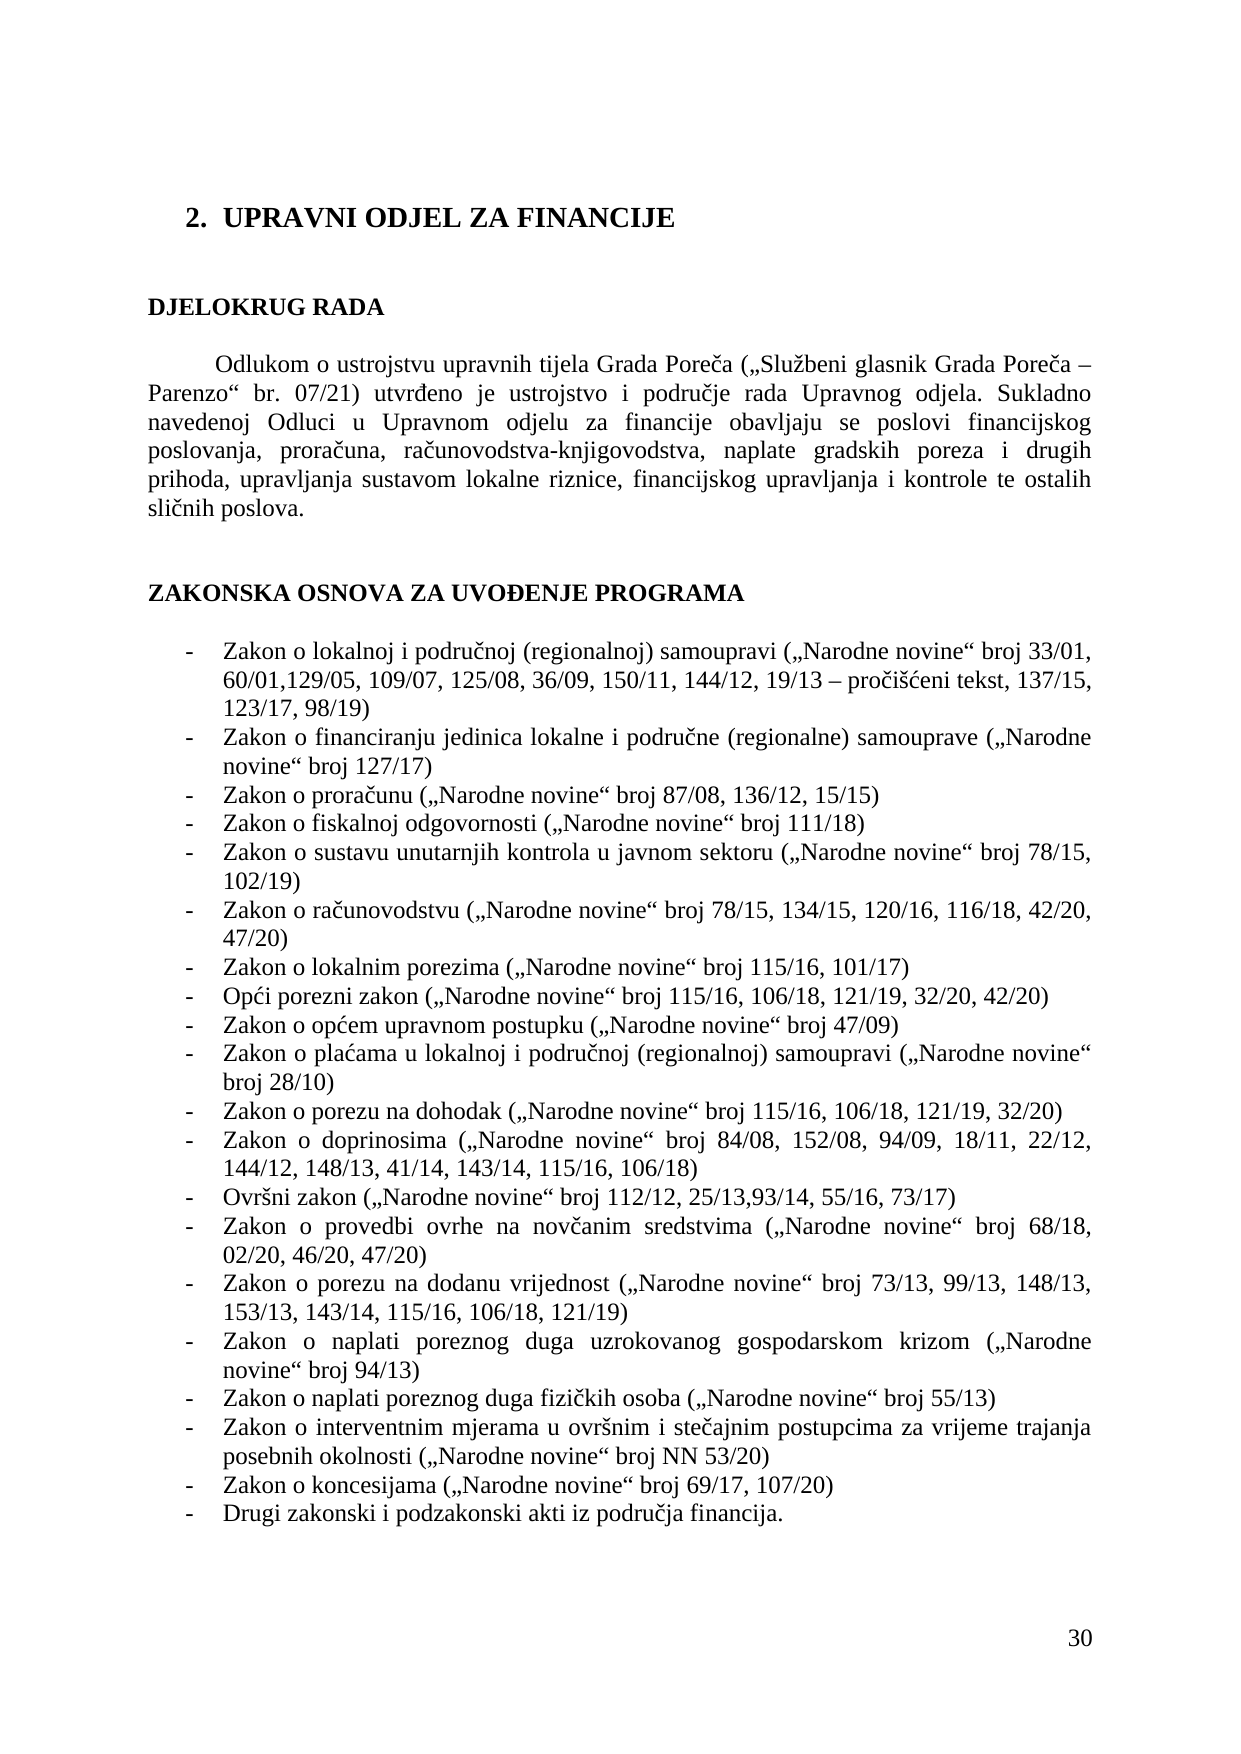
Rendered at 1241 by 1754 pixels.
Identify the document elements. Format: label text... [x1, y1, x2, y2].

list Zakon o proračunu („Narodne novine“ broj 87/08, 136/12, 15/15) [185, 780, 1093, 808]
list Zakon o doprinosima („Narodne novine“ broj 84/08, 152/08, 94/09, 18/11, 22/12, 144/12, 148/13, 41/14, 143/14, 115/16, 106/18) [185, 1125, 1093, 1182]
list Zakon o sustavu unutarnjih kontrola u javnom sektoru („Narodne novine“ broj 78/15, 102/19) [185, 837, 1093, 895]
list Zakon o provedbi ovrhe na novčanim sredstvima („Narodne novine“ broj 68/18, 02/20, 46/20, 47/20) [185, 1211, 1093, 1268]
list Zakon o porezu na dohodak („Narodne novine“ broj 115/16, 106/18, 121/19, 32/20) [185, 1096, 1093, 1125]
list Drugi zakonski i podzakonski akti iz područja financija. [185, 1498, 1093, 1527]
list Zakon o lokalnim porezima („Narodne novine“ broj 115/16, 101/17) [185, 952, 1093, 981]
list Opći porezni zakon („Narodne novine“ broj 115/16, 106/18, 121/19, 32/20, 42/20) [185, 981, 1093, 1010]
list Zakon o lokalnoj i područnoj (regionalnoj) samoupravi („Narodne novine“ broj 33/01, 60/01,129/05, 109/07, 125/08, 36/09, 150/11, 144/12, 19/13 – pročišćeni tekst, 137/15, 123/17, 98/19) [185, 636, 1093, 722]
list Zakon o porezu na dodanu vrijednost („Narodne novine“ broj 73/13, 99/13, 148/13, 153/13, 143/14, 115/16, 106/18, 121/19) [185, 1268, 1093, 1326]
list Zakon o fiskalnoj odgovornosti („Narodne novine“ broj 111/18) [185, 808, 1093, 837]
list Zakon o računovodstvu („Narodne novine“ broj 78/15, 134/15, 120/16, 116/18, 42/20, 47/20) [185, 895, 1093, 952]
list Zakon o naplati poreznog duga uzrokovanog gospodarskom krizom („Narodne novine“ broj 94/13) [185, 1326, 1093, 1383]
text DJELOKRUG RADA [148, 292, 1093, 320]
text ZAKONSKA OSNOVA ZA UVOĐENJE PROGRAMA [148, 578, 1093, 607]
list Zakon o koncesijama („Narodne novine“ broj 69/17, 107/20) [185, 1470, 1093, 1498]
text Odlukom o ustrojstvu upravnih tijela Grada Poreča („Službeni glasnik Grada Poreča – Parenzo“ br. 07/21) utvrđeno je ustrojstvo i područje rada Upravnog odjela. Sukladno navedenoj Odluci u Upravnom odjelu za financije obavljaju se poslovi financijskog poslovanja, proračuna, računovodstva-knjigovodstva, naplate gradskih poreza i drugih prihoda, upravljanja sustavom lokalne riznice, financijskog upravljanja i kontrole te ostalih sličnih poslova. [148, 349, 1093, 522]
list Zakon o interventnim mjerama u ovršnim i stečajnim postupcima za vrijeme trajanja posebnih okolnosti („Narodne novine“ broj NN 53/20) [185, 1412, 1093, 1470]
list Ovršni zakon („Narodne novine“ broj 112/12, 25/13,93/14, 55/16, 73/17) [185, 1182, 1093, 1211]
list UPRAVNI ODJEL ZA FINANCIJE [185, 201, 1093, 234]
list Zakon o općem upravnom postupku („Narodne novine“ broj 47/09) [185, 1010, 1093, 1038]
list Zakon o financiranju jedinica lokalne i područne (regionalne) samouprave („Narodne novine“ broj 127/17) [185, 722, 1093, 780]
list Zakon o naplati poreznog duga fizičkih osoba („Narodne novine“ broj 55/13) [185, 1383, 1093, 1412]
list Zakon o plaćama u lokalnoj i područnoj (regionalnoj) samoupravi („Narodne novine“ broj 28/10) [185, 1038, 1093, 1096]
